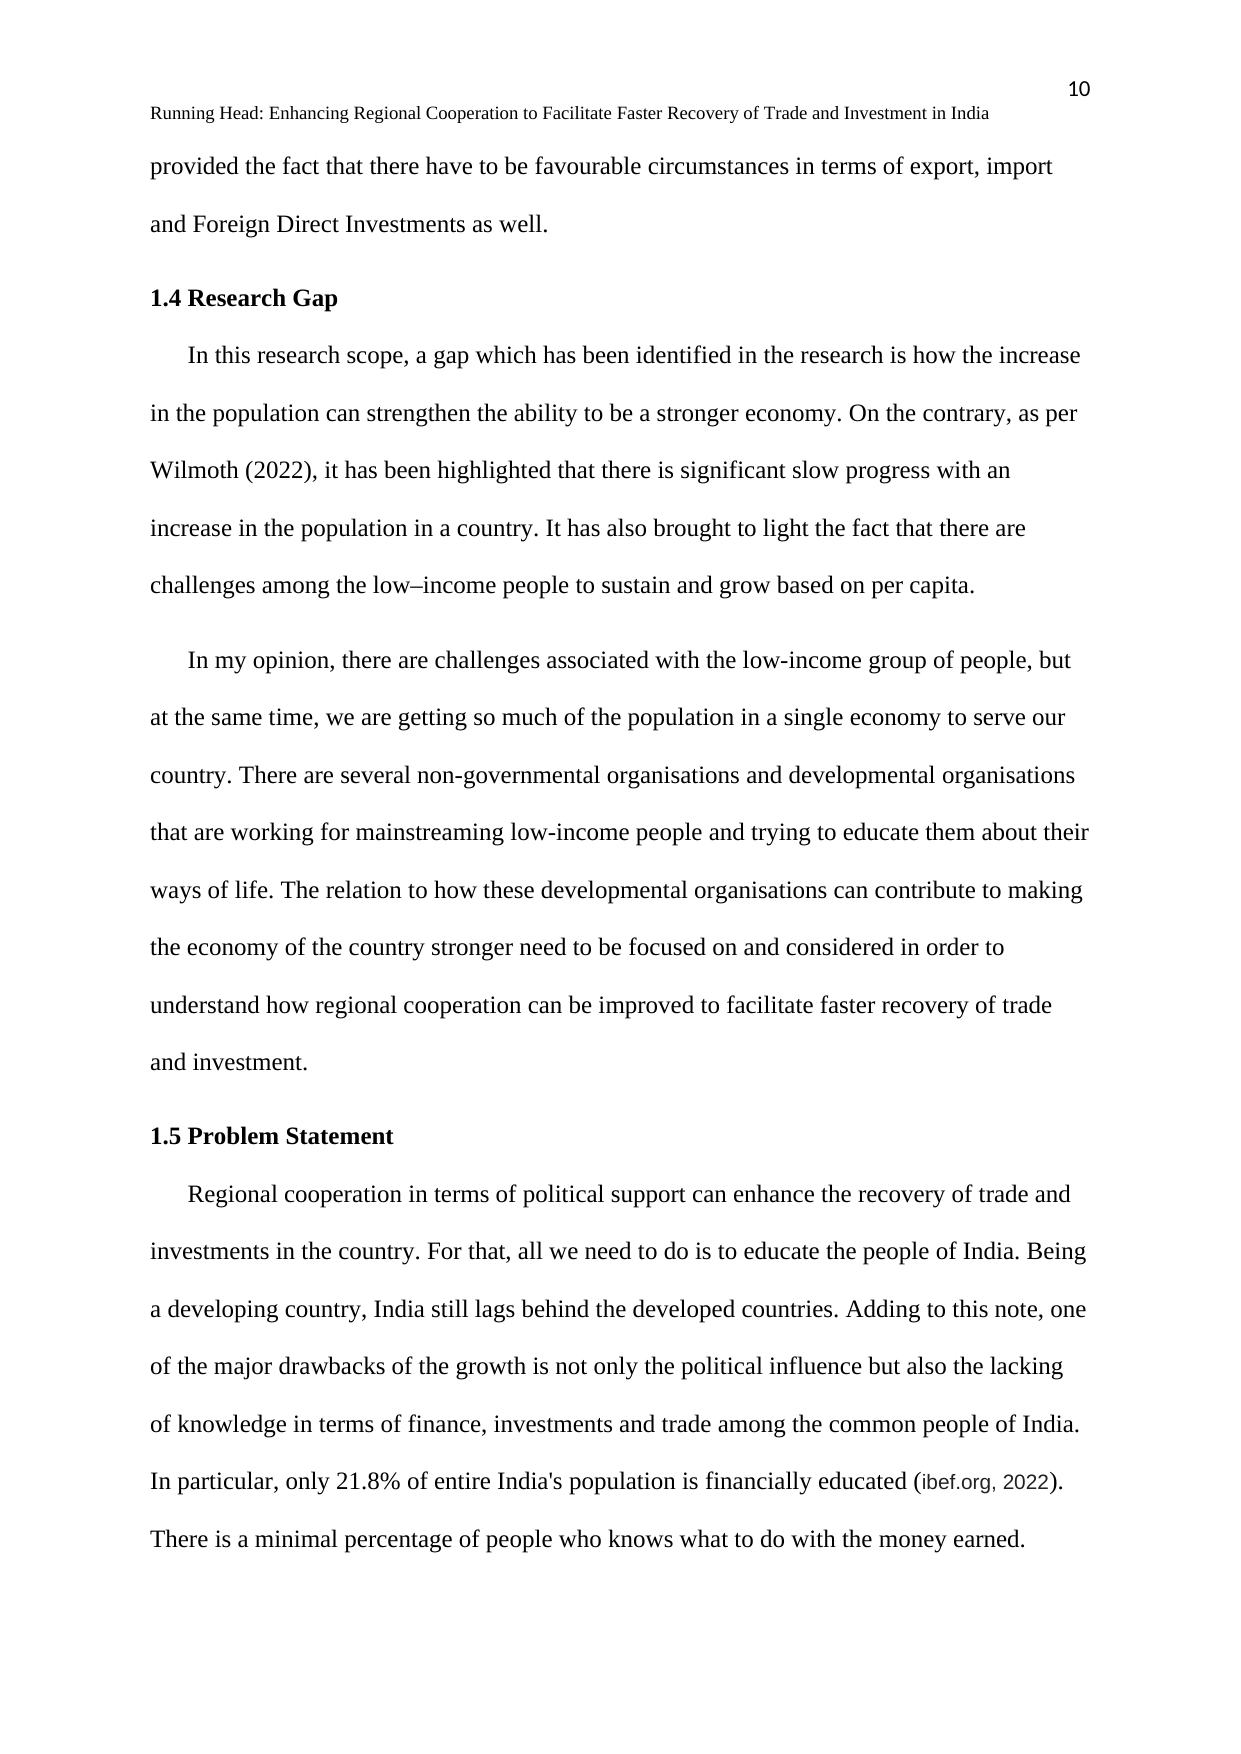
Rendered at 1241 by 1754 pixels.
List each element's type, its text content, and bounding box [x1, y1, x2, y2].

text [150, 151, 1090, 238]
subtitle 1.4 Research Gap [150, 283, 1090, 312]
text Regional cooperation in terms of political support can enhance the recovery of trade and investments in the country. For that, all we need to do is to educate the people of India. Being a developing country, India still lags behind the developed countries. Adding to this note, one of the major drawbacks of the growth is not only the political influence but also the lacking of knowledge in terms of finance, investments and trade among the common people of India. In particular, only 21.8% of entire India's population is financially educated (ibef.org, 2022). There is a minimal percentage of people who knows what to do with the money earned. [150, 1179, 1090, 1553]
subtitle 1.5 Problem Statement [150, 1121, 1090, 1150]
text In this research scope, a gap which has been identified in the research is how the increase in the population can strengthen the ability to be a stronger economy. On the contrary, as per Wilmoth (2022), it has been highlighted that there is significant slow progress with an increase in the population in a country. It has also brought to light the fact that there are challenges among the low–income people to sustain and grow based on per capita. [150, 341, 1090, 599]
text In my opinion, there are challenges associated with the low-income group of people, but at the same time, we are getting so much of the population in a single economy to serve our country. There are several non-governmental organisations and developmental organisations that are working for mainstreaming low-income people and trying to educate them about their ways of life. The relation to how these developmental organisations can contribute to making the economy of the country stronger need to be focused on and considered in order to understand how regional cooperation can be improved to facilitate faster recovery of trade and investment. [150, 645, 1090, 1076]
